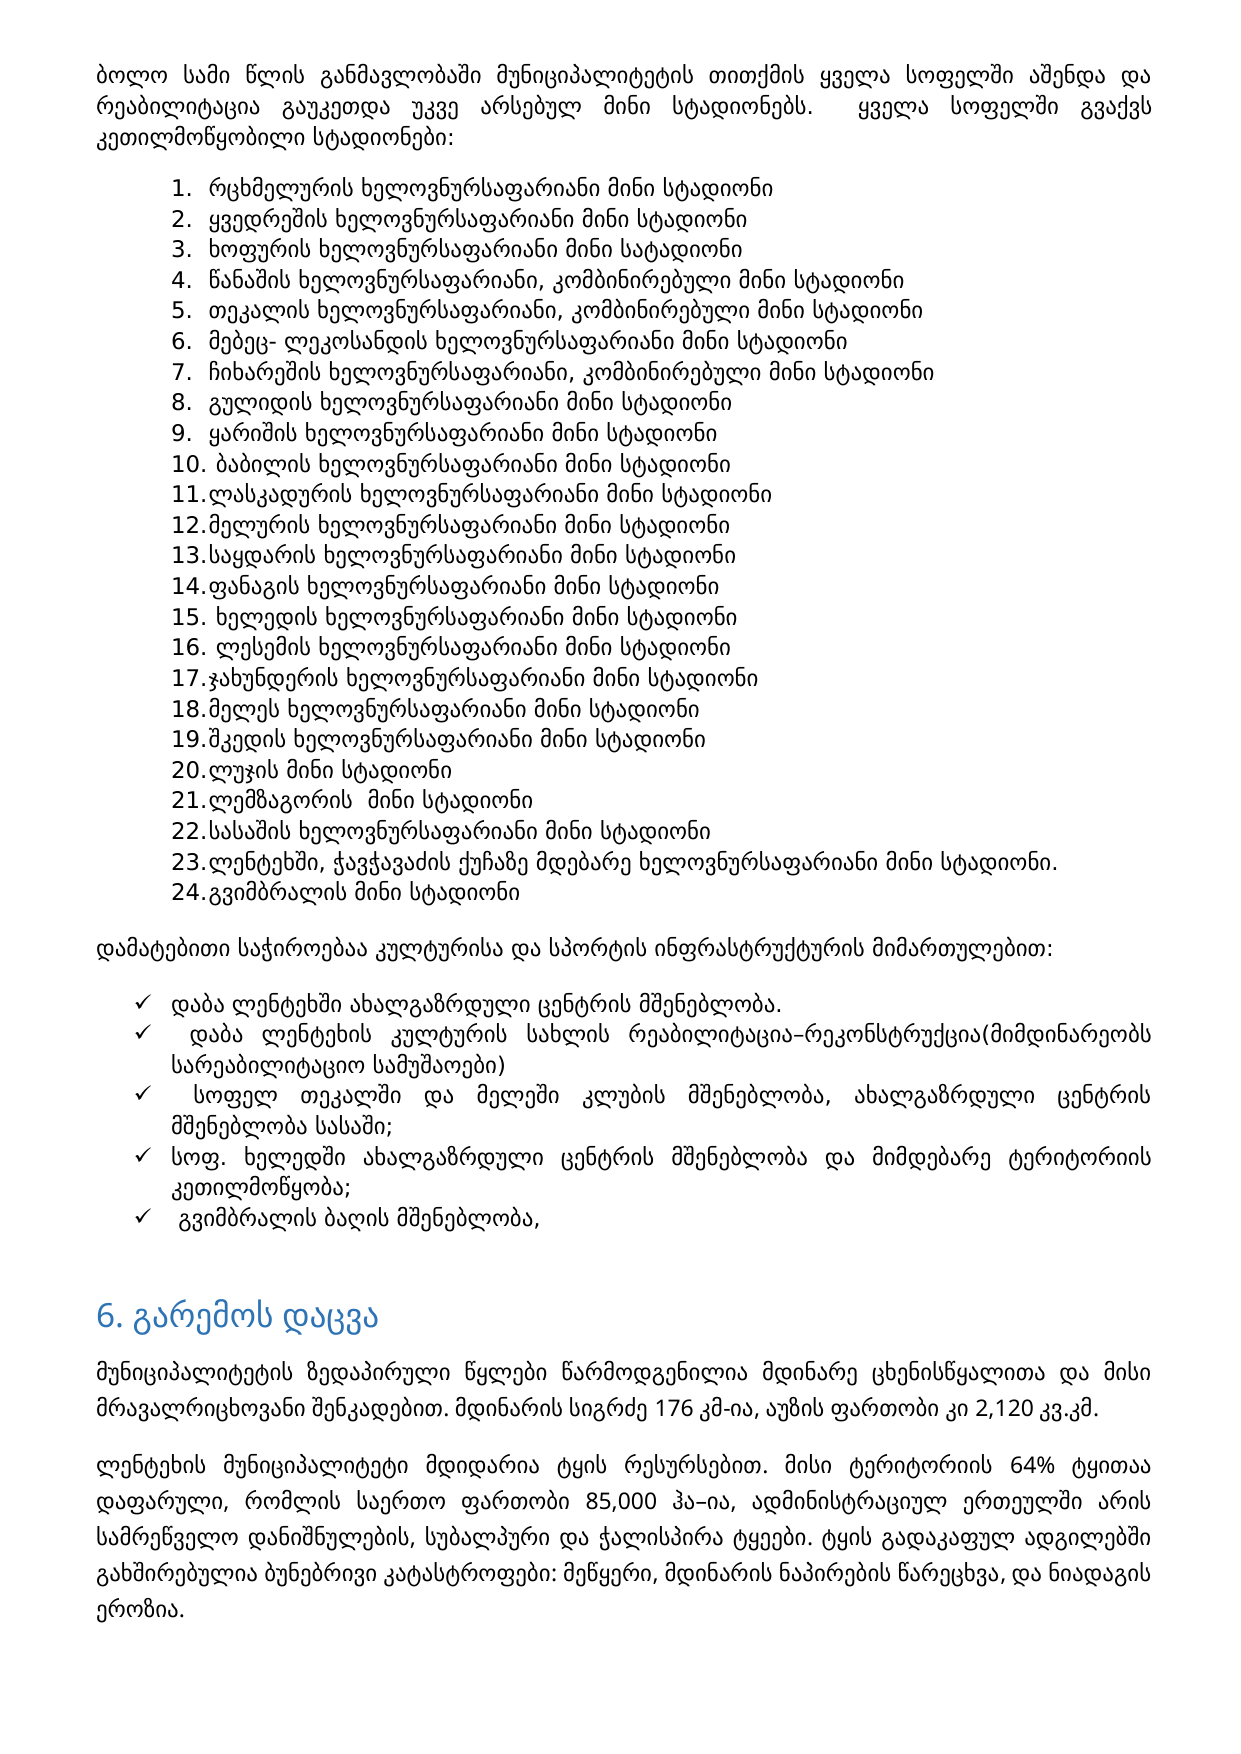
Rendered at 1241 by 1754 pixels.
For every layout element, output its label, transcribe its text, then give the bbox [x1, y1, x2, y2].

list გვიმბრალის მინი სტადიონი [171, 879, 1153, 906]
list წანაშის ხელოვნურსაფარიანი, კომბინირებული მინი სტადიონი [171, 267, 1153, 294]
text ბოლო სამი წლის განმავლობაში მუნიციპალიტეტის თითქმის ყველა სოფელში აშენდა და რეაბილიტაცია გაუკეთდა უკვე არსებულ მინი სტადიონებს. ყველა სოფელში გვაქვს კეთილმოწყობილი სტადიონები: [96, 62, 1153, 150]
list ბაბილის ხელოვნურსაფარიანი მინი სტადიონი [171, 451, 1153, 477]
list სოფ. ხელედში ახალგაზრდული ცენტრის მშენებლობა და მიმდებარე ტერიტორიის კეთილმოწყობა; [133, 1144, 1153, 1201]
list ხელედის ხელოვნურსაფარიანი მინი სტადიონი [171, 604, 1153, 631]
list გულიდის ხელოვნურსაფარიანი მინი სტადიონი [171, 389, 1153, 416]
list რცხმელურის ხელოვნურსაფარიანი მინი სტადიონი [171, 175, 1153, 202]
list საყდარის ხელოვნურსაფარიანი მინი სტადიონი [171, 543, 1153, 569]
list ყვედრეშის ხელოვნურსაფარიანი მინი სტადიონი [171, 206, 1153, 232]
list დაბა ლენტეხის კულტურის სახლის რეაბილიტაცია–რეკონსტრუქცია(მიმდინარეობს სარეაბილიტაციო სამუშაოები) [133, 1021, 1153, 1079]
text ლენტეხის მუნიციპალიტეტი მდიდარია ტყის რესურსებით. მისი ტერიტორიის 64% ტყითაა დაფარული, რომლის საერთო ფართობი 85,000 ჰა–ია, ადმინისტრაციულ ერთეულში არის სამრეწველო დანიშნულების, სუბალპური და ჭალისპირა ტყეები. ტყის გადაკაფულ ადგილებში გახშირებულია ბუნებრივი კატასტროფები: მეწყერი, მდინარის ნაპირების წარეცხვა, და ნიადაგის ეროზია. [96, 1449, 1153, 1624]
list ლუჯის მინი სტადიონი [171, 757, 1153, 784]
list მელეს ხელოვნურსაფარიანი მინი სტადიონი [171, 696, 1153, 722]
list შკედის ხელოვნურსაფარიანი მინი სტადიონი [171, 726, 1153, 753]
text დამატებითი საჭიროებაა კულტურისა და სპორტის ინფრასტრუქტურის მიმართულებით: [96, 935, 1153, 962]
list ლემზაგორის მინი სტადიონი [171, 788, 1153, 814]
list სოფელ თეკალში და მელეში კლუბის მშენებლობა, ახალგაზრდული ცენტრის მშენებლობა სასაში; [133, 1083, 1153, 1140]
list ლენტეხში, ჭავჭავაძის ქუჩაზე მდებარე ხელოვნურსაფარიანი მინი სტადიონი. [171, 849, 1153, 876]
subtitle 6. გარემოს დაცვა [96, 1291, 1153, 1337]
list თეკალის ხელოვნურსაფარიანი, კომბინირებული მინი სტადიონი [171, 298, 1153, 324]
list ხოფურის ხელოვნურსაფარიანი მინი სატადიონი [171, 236, 1153, 263]
list მებეც- ლეკოსანდის ხელოვნურსაფარიანი მინი სტადიონი [171, 328, 1153, 355]
list მელურის ხელოვნურსაფარიანი მინი სტადიონი [171, 512, 1153, 539]
list ლასკადურის ხელოვნურსაფარიანი მინი სტადიონი [171, 481, 1153, 508]
text მუნიციპალიტეტის ზედაპირული წყლები წარმოდგენილია მდინარე ცხენისწყალითა და მისი მრავალრიცხოვანი შენკადებით. მდინარის სიგრძე 176 კმ-ია, აუზის ფართობი კი 2,120 კვ.კმ. [96, 1356, 1153, 1423]
list ლესემის ხელოვნურსაფარიანი მინი სტადიონი [171, 634, 1153, 661]
list ფანაგის ხელოვნურსაფარიანი მინი სტადიონი [171, 573, 1153, 600]
list ყარიშის ხელოვნურსაფარიანი მინი სტადიონი [171, 420, 1153, 447]
list დაბა ლენტეხში ახალგაზრდული ცენტრის მშენებლობა. [133, 991, 1153, 1017]
list სასაშის ხელოვნურსაფარიანი მინი სტადიონი [171, 818, 1153, 845]
list ჩიხარეშის ხელოვნურსაფარიანი, კომბინირებული მინი სტადიონი [171, 359, 1153, 386]
list გვიმბრალის ბაღის მშენებლობა, [133, 1205, 1153, 1232]
list ჯახუნდერის ხელოვნურსაფარიანი მინი სტადიონი [171, 665, 1153, 692]
